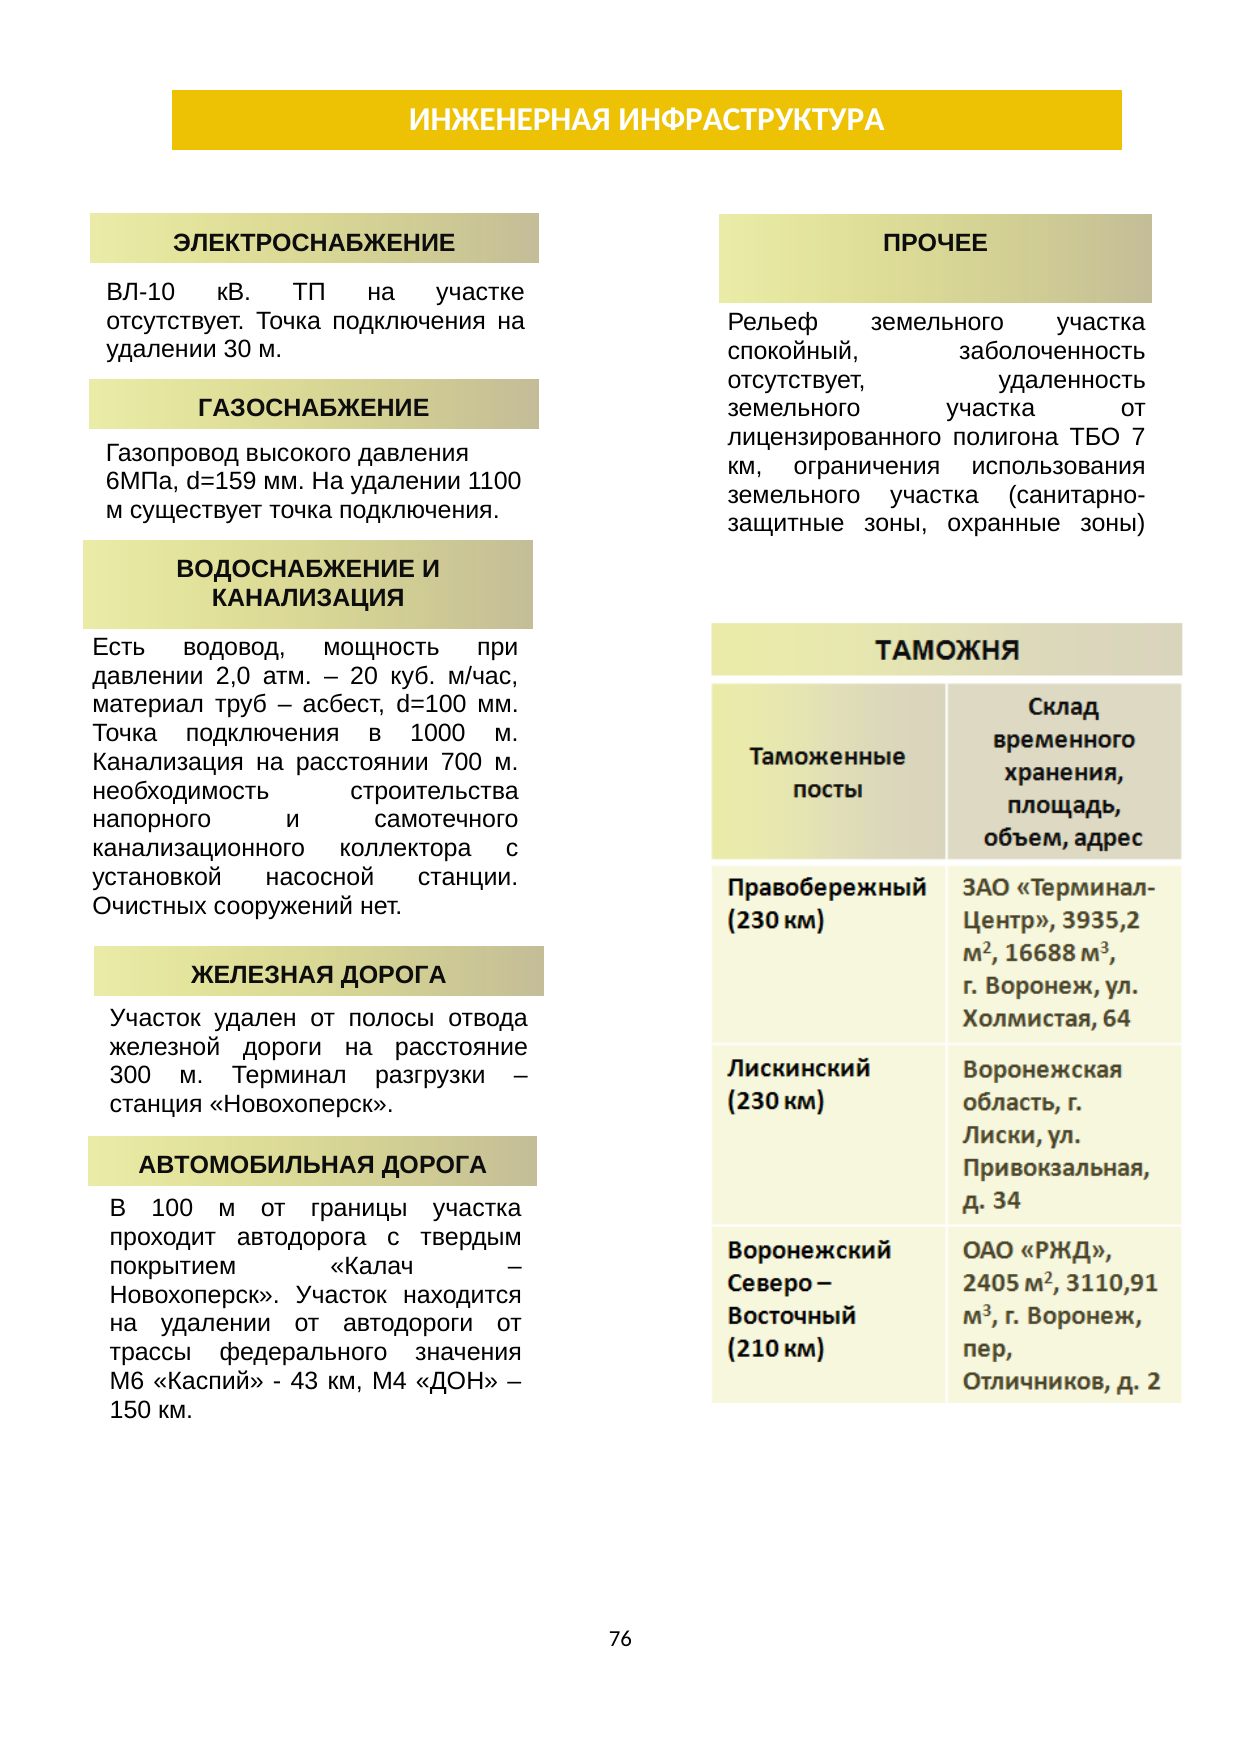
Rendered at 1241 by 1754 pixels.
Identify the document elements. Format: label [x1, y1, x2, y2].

picture [696, 618, 1187, 1399]
